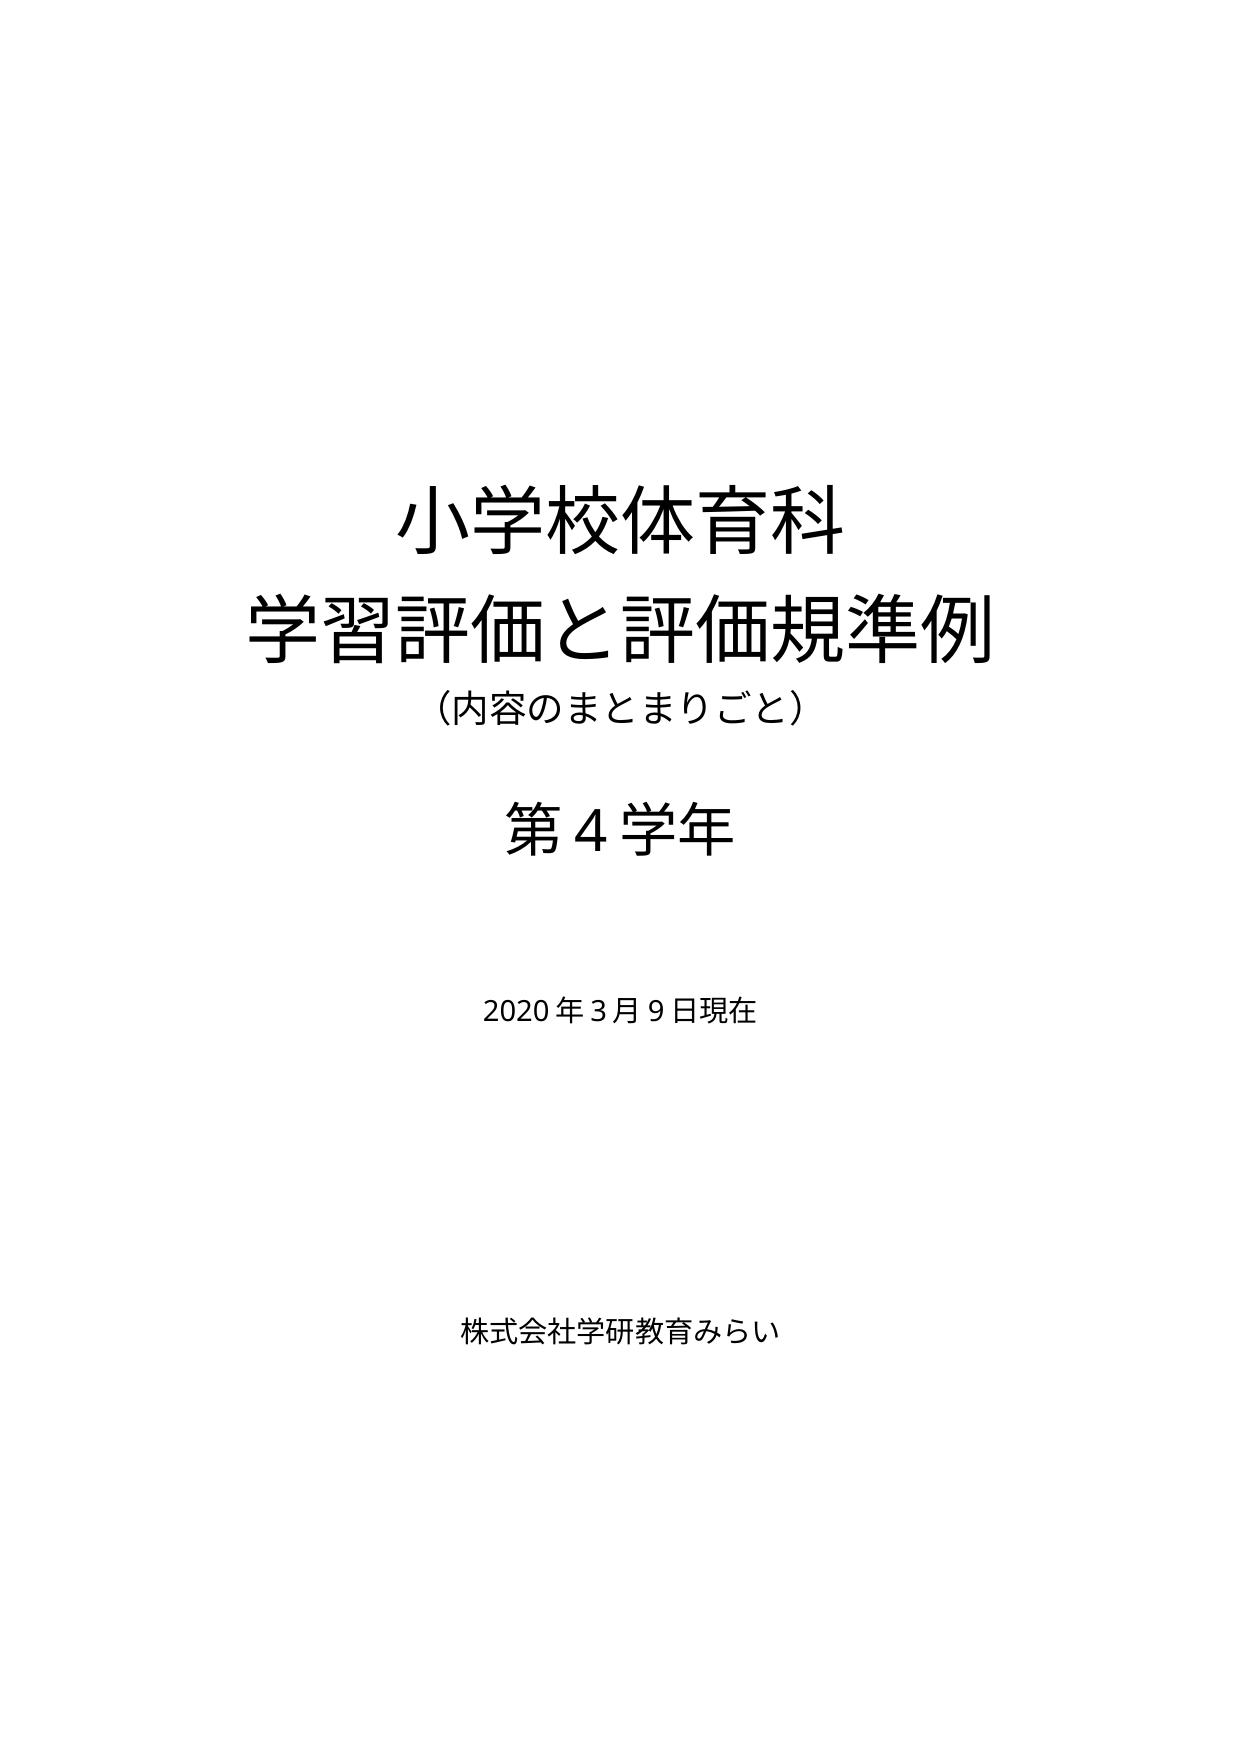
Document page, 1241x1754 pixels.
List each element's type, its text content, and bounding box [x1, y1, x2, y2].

text （内容のまとまりごと） [71, 679, 1169, 733]
text 小学校体育科 [71, 461, 1169, 570]
text 学習評価と評価規準例 [71, 570, 1169, 679]
text 第4学年 [71, 784, 1169, 869]
text 2020年3月9日現在 [71, 988, 1169, 1030]
text 株式会社学研教育みらい [71, 1308, 1169, 1350]
